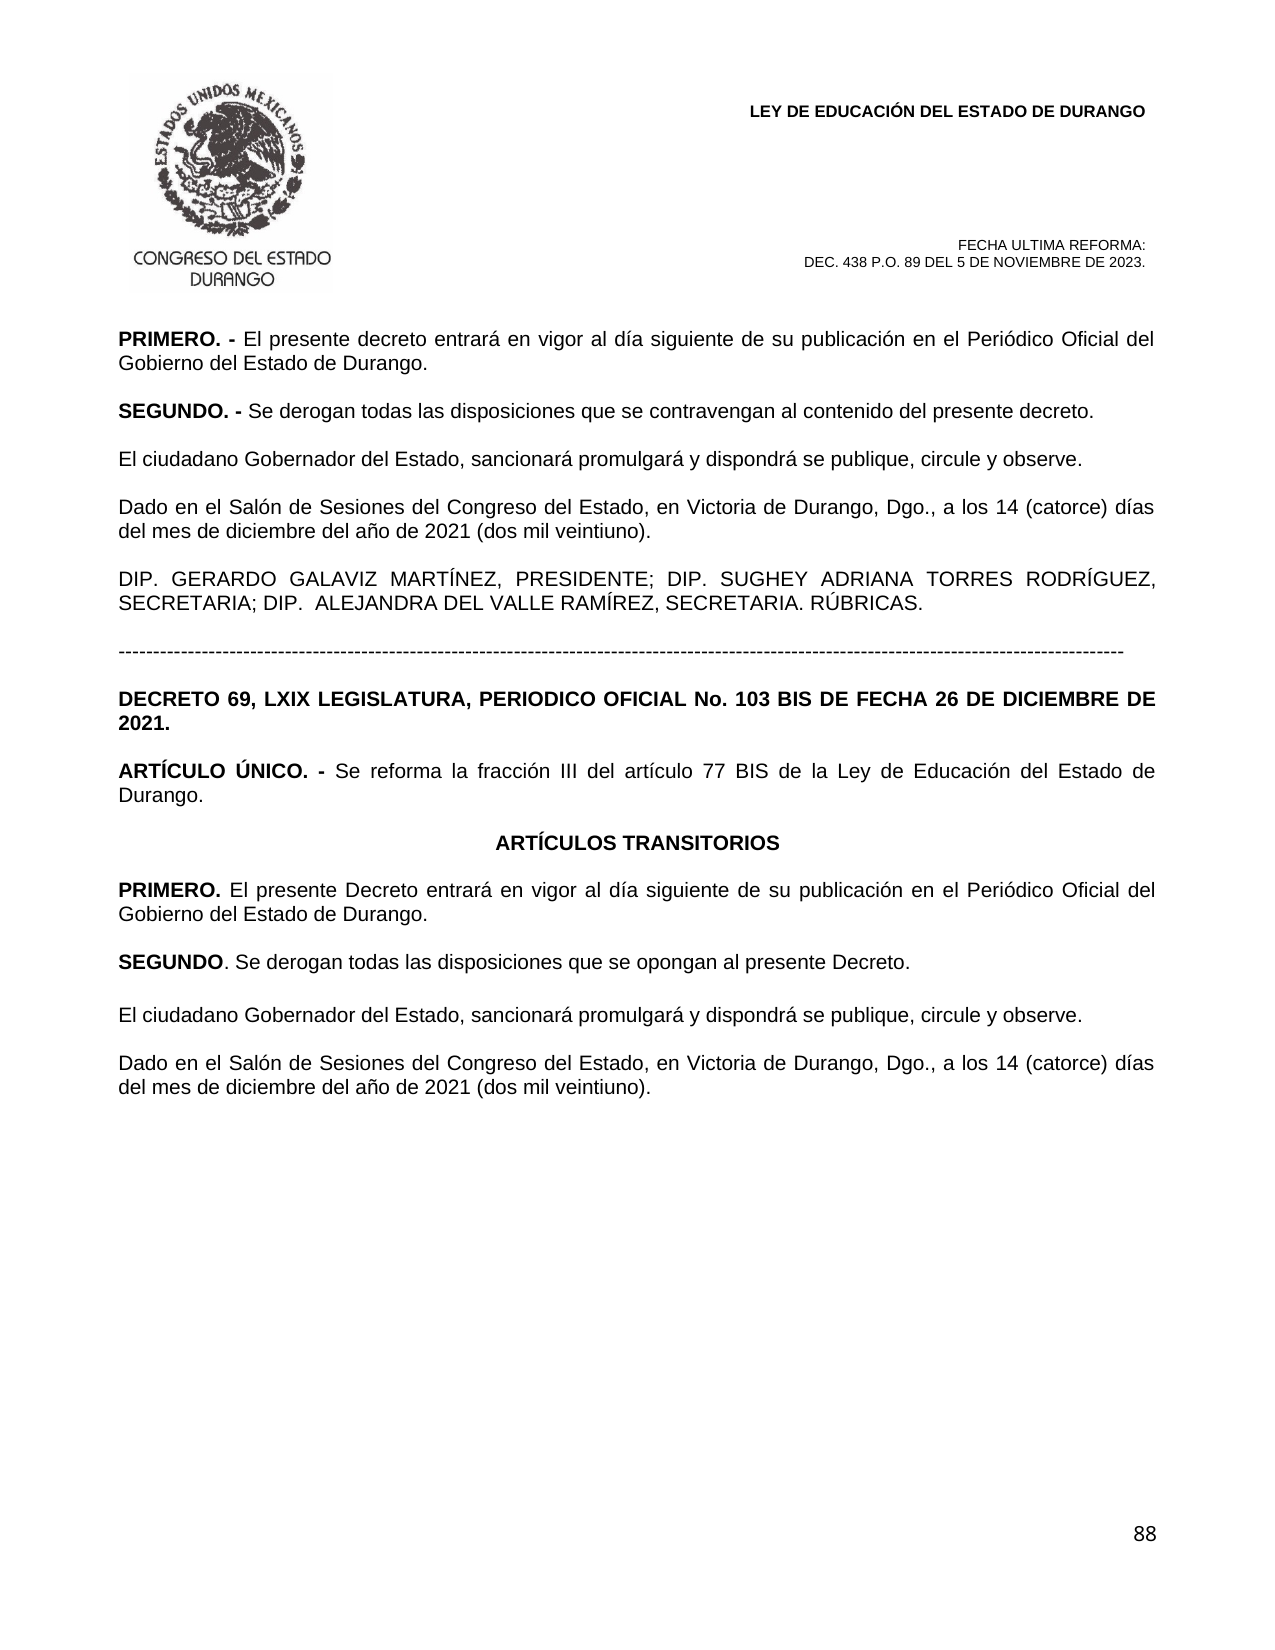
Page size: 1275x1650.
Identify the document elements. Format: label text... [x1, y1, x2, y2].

text PRIMERO. El presente Decreto entrará en vigor al día siguiente de su publicación en el Periódico Oficial del Gobierno del Estado de Durango. [118, 878, 1157, 926]
text Dado en el Salón de Sesiones del Congreso del Estado, en Victoria de Durango, Dgo., a los 14 (catorce) días del mes de diciembre del año de 2021 (dos mil veintiuno). [118, 1051, 1157, 1098]
text DIP. GERARDO GALAVIZ MARTÍNEZ, PRESIDENTE; DIP. SUGHEY ADRIANA TORRES RODRÍGUEZ, SECRETARIA; DIP. ALEJANDRA DEL VALLE RAMÍREZ, secretaria. RÚBRICAS. [118, 567, 1157, 615]
text SEGUNDO. Se derogan todas las disposiciones que se opongan al presente Decreto. [118, 950, 1157, 974]
text El ciudadano Gobernador del Estado, sancionará promulgará y dispondrá se publique, circule y observe. [118, 447, 1157, 471]
text PRIMERO. - El presente decreto entrará en vigor al día siguiente de su publicación en el Periódico Oficial del Gobierno del Estado de Durango. [118, 327, 1157, 375]
text SEGUNDO. - Se derogan todas las disposiciones que se contravengan al contenido del presente decreto. [118, 399, 1157, 423]
text Dado en el Salón de Sesiones del Congreso del Estado, en Victoria de Durango, Dgo., a los 14 (catorce) días del mes de diciembre del año de 2021 (dos mil veintiuno). [118, 495, 1157, 543]
text ARTÍCULO ÚNICO. - Se reforma la fracción III del artículo 77 BIS de la Ley de Educación del Estado de Durango. [118, 758, 1157, 806]
text ARTÍCULOS TRANSITORIOS [118, 830, 1157, 854]
text El ciudadano Gobernador del Estado, sancionará promulgará y dispondrá se publique, circule y observe. [118, 1003, 1157, 1027]
text ------------------------------------------------------------------------------------------------------------------------------------------------- [118, 639, 1157, 663]
text DECRETO 69, LXIX LEGISLATURA, PERIODICO OFICIAL No. 103 BIS DE FECHA 26 DE DICIEMBRE DE 2021. [118, 687, 1157, 734]
picture [129, 73, 333, 293]
